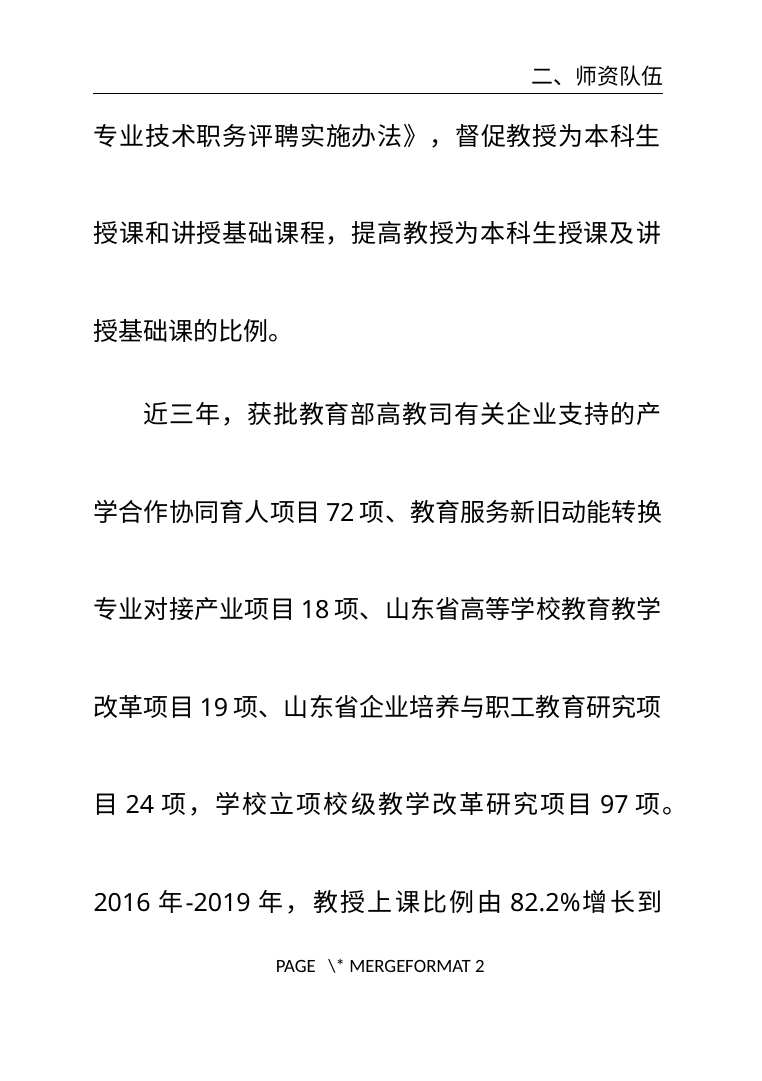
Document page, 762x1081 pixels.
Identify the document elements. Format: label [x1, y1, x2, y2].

text [93, 380, 663, 933]
text [93, 102, 663, 362]
